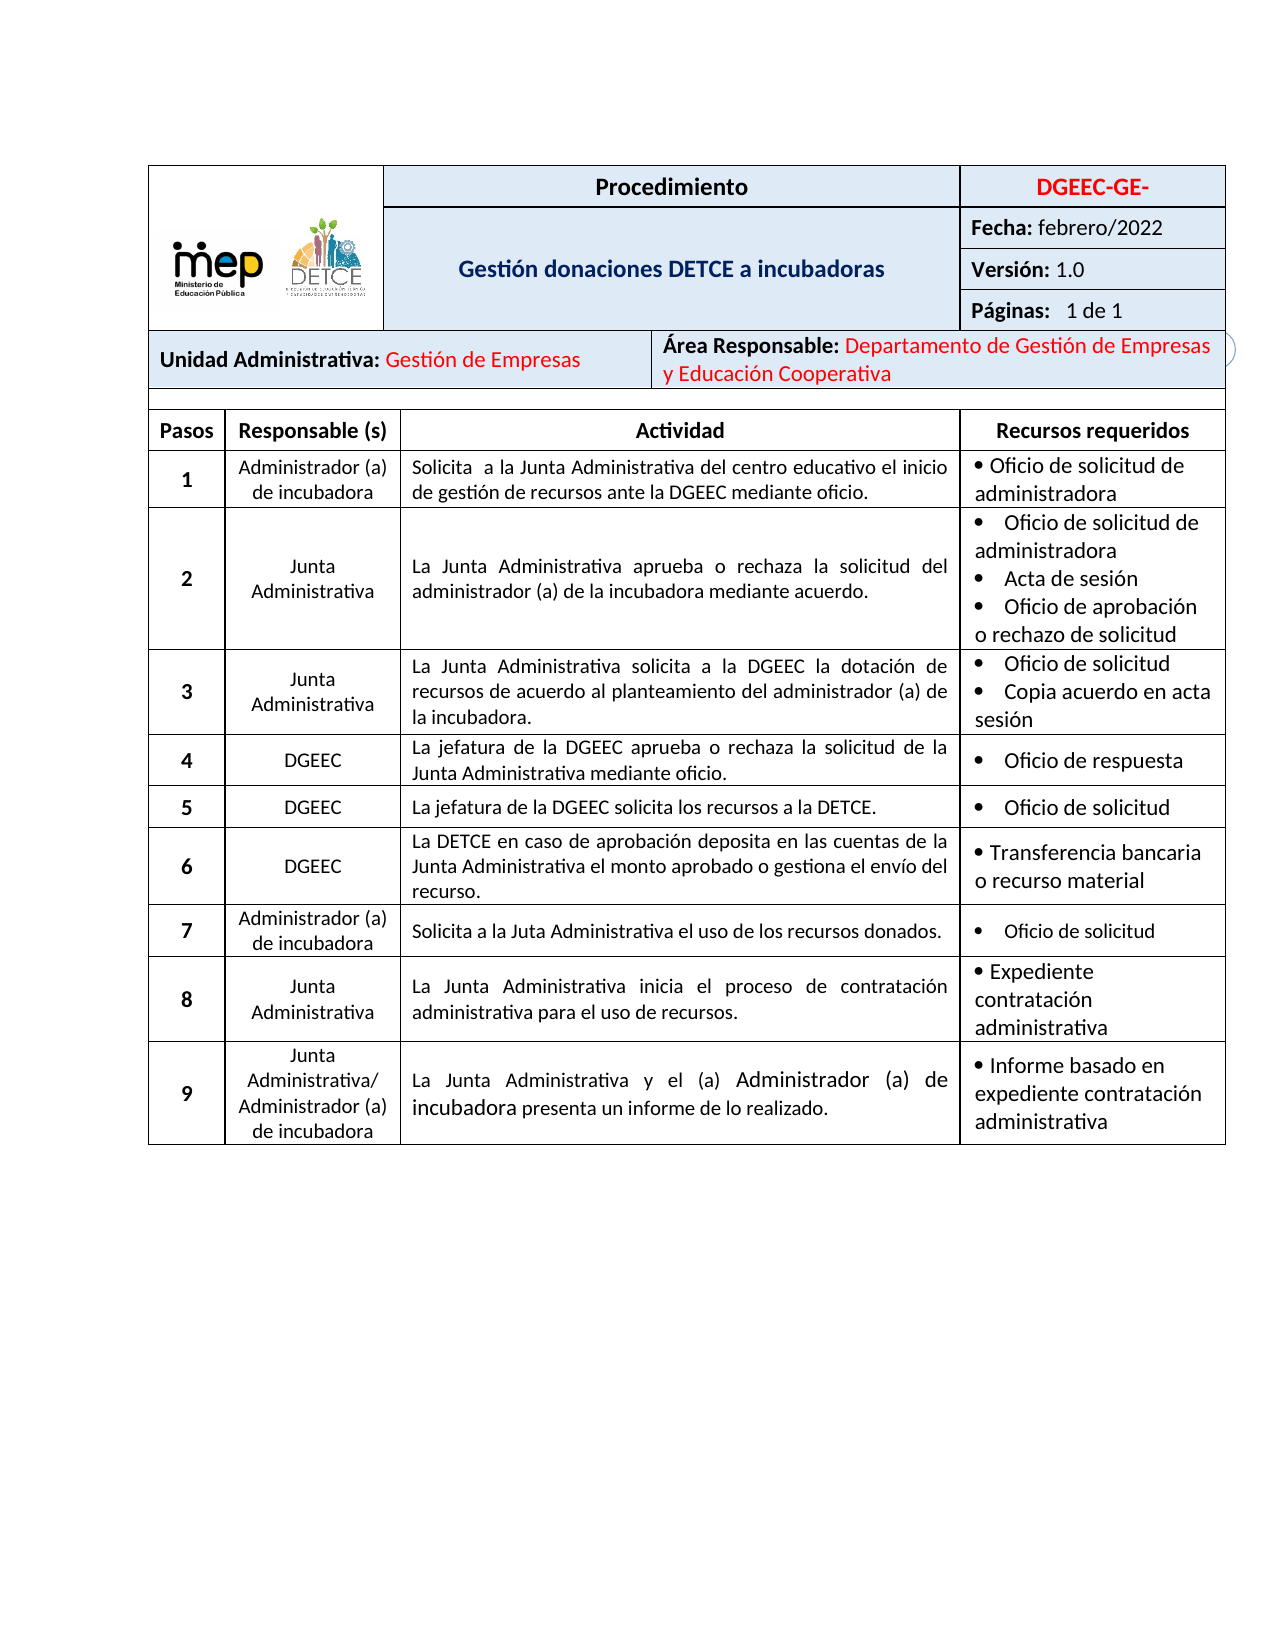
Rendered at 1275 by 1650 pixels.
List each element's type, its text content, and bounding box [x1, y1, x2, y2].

table_cell Expediente contratación administrativa [961, 957, 1225, 1041]
table_cell Solicita a la Junta Administrativa del centro educativo el inicio de gestión de recursos ante la DGEEC mediante oficio. [401, 451, 959, 507]
table_cell Oficio de solicitud de administradora Acta de sesión Oficio de aprobación o rechazo de solicitud [961, 508, 1225, 648]
table_cell Oficio de solicitud Copia acuerdo en acta sesión [961, 650, 1225, 733]
picture [153, 214, 369, 310]
table_cell La Junta Administrativa inicia el proceso de contratación administrativa para el uso de recursos. [401, 957, 959, 1041]
table_cell Responsable (s) [226, 410, 400, 450]
table_cell Solicita a la Juta Administrativa el uso de los recursos donados. [401, 905, 959, 956]
table_cell La Junta Administrativa aprueba o rechaza la solicitud del administrador (a) de la incubadora mediante acuerdo. [401, 508, 959, 648]
table_cell 8 [149, 957, 224, 1041]
table_cell Oficio de solicitud [961, 905, 1225, 956]
table_cell DGEEC [226, 735, 400, 785]
table_cell DGEEC [226, 786, 400, 827]
table_cell Administrador (a) de incubadora [226, 451, 400, 507]
table_cell La DETCE en caso de aprobación deposita en las cuentas de la Junta Administrativa el monto aprobado o gestiona el envío del recurso. [401, 828, 959, 904]
table_cell La Junta Administrativa y el (a) Administrador (a) de incubadora presenta un informe de lo realizado. [401, 1042, 959, 1144]
table_cell 7 [149, 905, 224, 956]
table_cell Gestión donaciones DETCE a incubadoras [384, 208, 959, 330]
table_cell Junta Administrativa [226, 957, 400, 1041]
table_cell 6 [149, 828, 224, 904]
table_cell Informe basado en expediente contratación administrativa [961, 1042, 1225, 1144]
table_cell [149, 389, 1225, 409]
table_cell Unidad Administrativa: Gestión de Empresas [149, 331, 651, 387]
table_cell Junta Administrativa [226, 508, 400, 648]
table_cell 9 [149, 1042, 224, 1144]
table_cell 1 [149, 451, 224, 507]
table_cell Pasos [149, 410, 224, 450]
table_cell Versión: 1.0 [961, 249, 1225, 289]
table_cell Actividad [401, 410, 959, 450]
table_cell 4 [149, 735, 224, 785]
table_cell Administrador (a) de incubadora [226, 905, 400, 956]
table_cell Oficio de solicitud [961, 786, 1225, 827]
table_cell Fecha: febrero/2022 [961, 208, 1225, 248]
table_header Procedimiento [384, 166, 959, 206]
table_cell 5 [149, 786, 224, 827]
table_cell Páginas: 1 de 1 [961, 290, 1225, 330]
table_cell Área Responsable: Departamento de Gestión de Empresas y Educación Cooperativa [652, 331, 1225, 387]
table_cell Oficio de solicitud de administradora [961, 451, 1225, 507]
table_cell La jefatura de la DGEEC aprueba o rechaza la solicitud de la Junta Administrativa mediante oficio. [401, 735, 959, 785]
table_cell La Junta Administrativa solicita a la DGEEC la dotación de recursos de acuerdo al planteamiento del administrador (a) de la incubadora. [401, 650, 959, 733]
table_cell 3 [149, 650, 224, 733]
table_cell 2 [149, 508, 224, 648]
table_cell Junta Administrativa [226, 650, 400, 733]
table_cell Transferencia bancaria o recurso material [961, 828, 1225, 904]
table_header [149, 166, 383, 330]
table_cell La jefatura de la DGEEC solicita los recursos a la DETCE. [401, 786, 959, 827]
table_cell DGEEC [226, 828, 400, 904]
table_cell Oficio de respuesta [961, 735, 1225, 785]
table_cell Recursos requeridos [961, 410, 1225, 450]
table_cell Junta Administrativa/ Administrador (a) de incubadora [226, 1042, 400, 1144]
table_header DGEEC-GE- [961, 166, 1225, 206]
